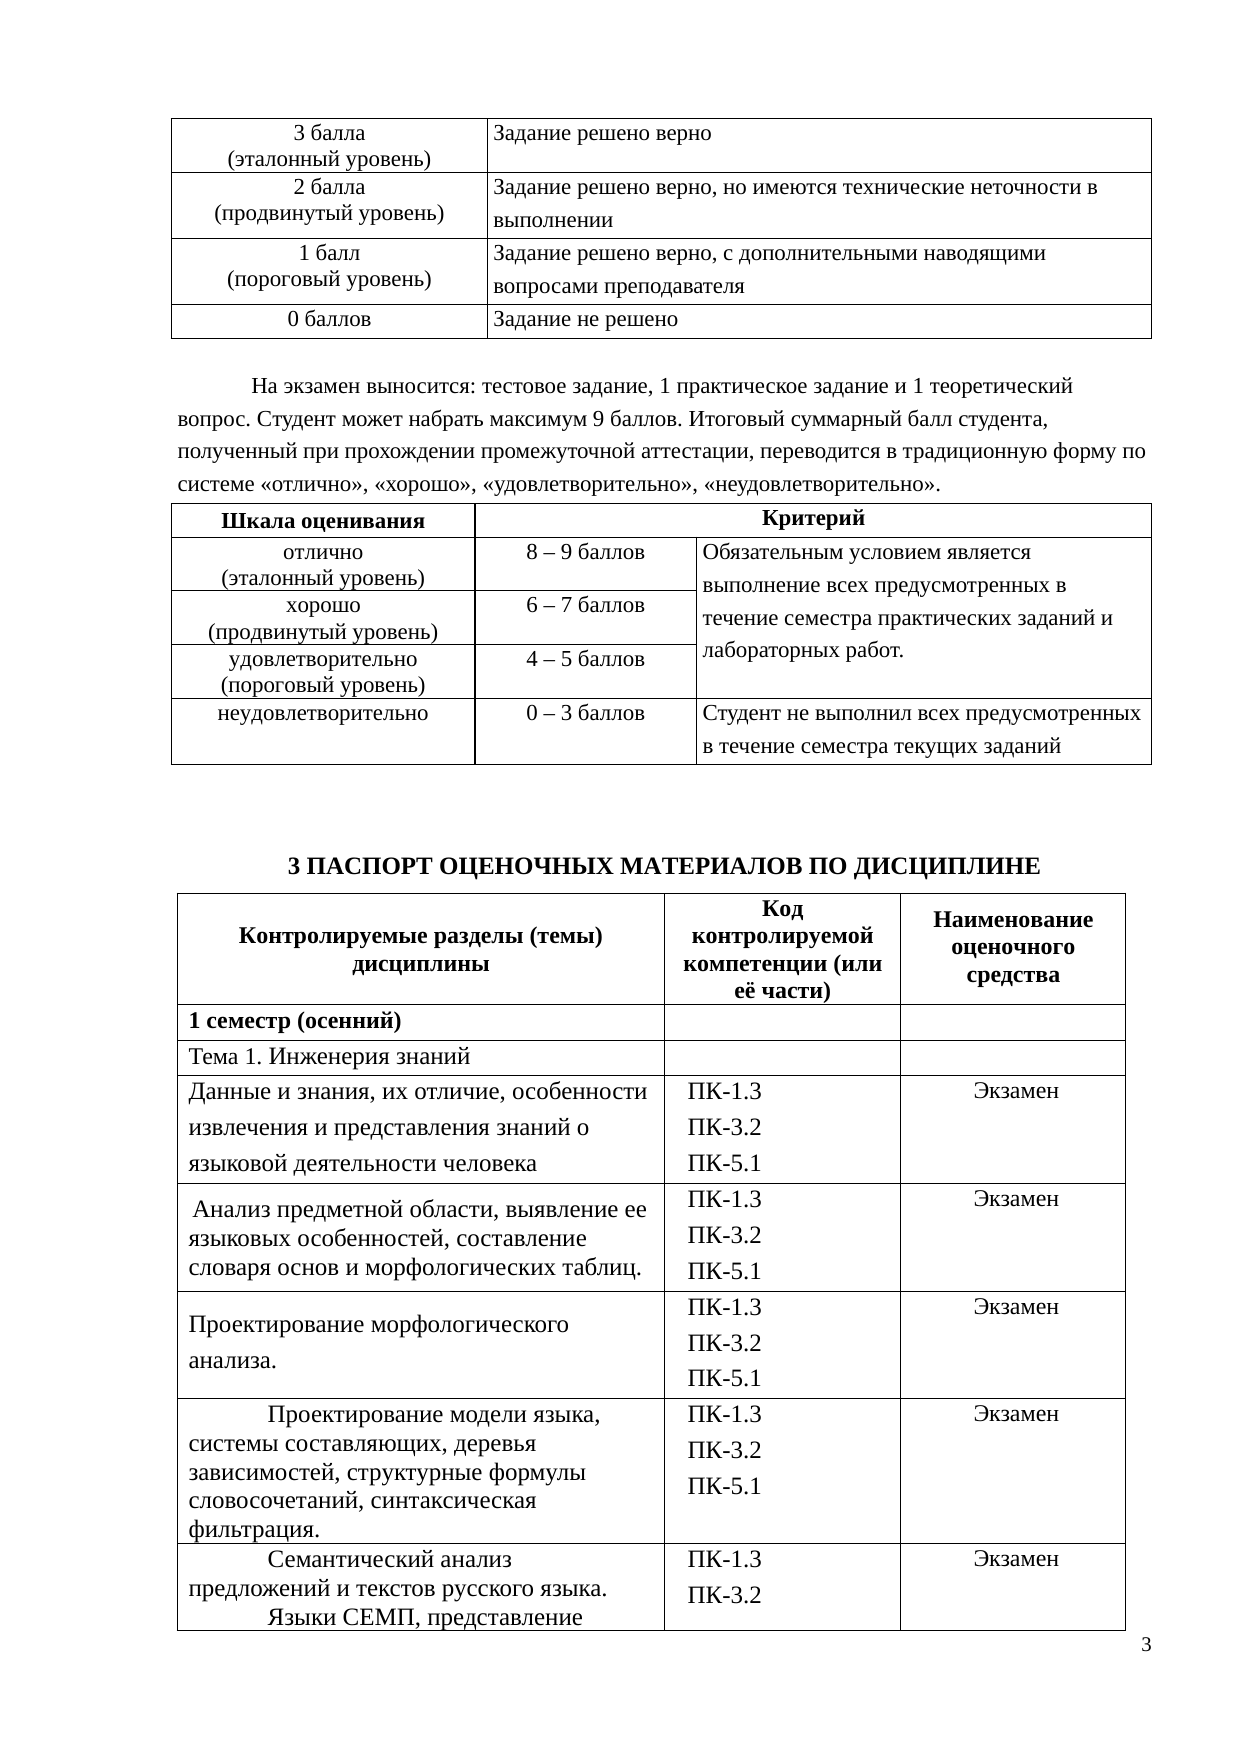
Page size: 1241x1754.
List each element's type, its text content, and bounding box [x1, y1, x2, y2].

table_cell Экзамен [901, 1544, 1125, 1630]
text 3 ПАСПОРТ ОЦЕНОЧНЫХ МАТЕРИАЛОВ ПО ДИСЦИПЛИНЕ [177, 851, 1152, 880]
table_cell 0 – 3 баллов [476, 699, 696, 764]
table_cell Обязательным условием является выполнение всех предусмотренных в течение семестра практических заданий и лабораторных работ. [697, 538, 1151, 698]
table_cell удовлетворительно (пороговый уровень) [172, 645, 474, 698]
table_cell 8 – 9 баллов [476, 538, 696, 590]
table_cell 2 балла (продвинутый уровень) [172, 173, 487, 238]
table_cell Экзамен [901, 1184, 1125, 1291]
table_cell Экзамен [901, 1292, 1125, 1398]
table_header Наименование оценочного средства [901, 894, 1125, 1004]
table_cell Данные и знания, их отличие, особенности извлечения и представления знаний о языковой деятельности человека [178, 1076, 664, 1183]
table_cell хорошо (продвинутый уровень) [172, 591, 474, 644]
table_cell Задание не решено [488, 305, 1151, 338]
table_cell Проектирование модели языка, системы составляющих, деревья зависимостей, структурные формулы словосочетаний, синтаксическая фильтрация. [178, 1399, 664, 1543]
table_cell Экзамен [901, 1076, 1125, 1183]
table_cell [901, 1041, 1125, 1075]
table_cell 3 балла (эталонный уровень) [172, 119, 487, 172]
table_cell [901, 1005, 1125, 1040]
table_cell 0 баллов [172, 305, 487, 338]
table_header Код контролируемой компетенции (или её части) [665, 894, 900, 1004]
table_cell Задание решено верно, с дополнительными наводящими вопросами преподавателя [488, 239, 1151, 304]
table_cell 1 семестр (осенний) [178, 1005, 664, 1040]
table_header Контролируемые разделы (темы) дисциплины [178, 894, 664, 1004]
table_cell [665, 1005, 900, 1040]
table_cell неудовлетворительно [172, 699, 474, 764]
text На экзамен выносится: тестовое задание, 1 практическое задание и 1 теоретический вопрос. Студент может набрать максимум 9 баллов. Итоговый суммарный балл студента, полученный при прохождении промежуточной аттестации, переводится в традиционную форму по системе «отлично», «хорошо», «удовлетворительно», «неудовлетворительно». [177, 372, 1152, 497]
table_cell ПК-1.3 ПК-3.2 ПК-5.1 [665, 1399, 900, 1543]
table_cell Студент не выполнил всех предусмотренных в течение семестра текущих заданий [697, 699, 1151, 764]
table_cell Проектирование морфологического анализа. [178, 1292, 664, 1398]
table_cell Экзамен [901, 1399, 1125, 1543]
table_cell ПК-1.3 ПК-3.2 ПК-5.1 [665, 1184, 900, 1291]
table_cell ПК-1.3 ПК-3.2 ПК-5.1 [665, 1076, 900, 1183]
table_cell Тема 1. Инженерия знаний [178, 1041, 664, 1075]
table_cell 1 балл (пороговый уровень) [172, 239, 487, 304]
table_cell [665, 1544, 900, 1630]
table_cell отлично (эталонный уровень) [172, 538, 474, 590]
table_header Шкала оценивания [172, 504, 474, 537]
table_cell Анализ предметной области, выявление ее языковых особенностей, составление словаря основ и морфологических таблиц. [178, 1184, 664, 1291]
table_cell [178, 1544, 664, 1630]
table_cell 4 – 5 баллов [476, 645, 696, 698]
table_header Критерий [476, 504, 1151, 537]
table_cell Задание решено верно [488, 119, 1151, 172]
table_cell Задание решено верно, но имеются технические неточности в выполнении [488, 173, 1151, 238]
table_cell [665, 1041, 900, 1075]
table_cell ПК-1.3 ПК-3.2 ПК-5.1 [665, 1292, 900, 1398]
table_cell 6 – 7 баллов [476, 591, 696, 644]
